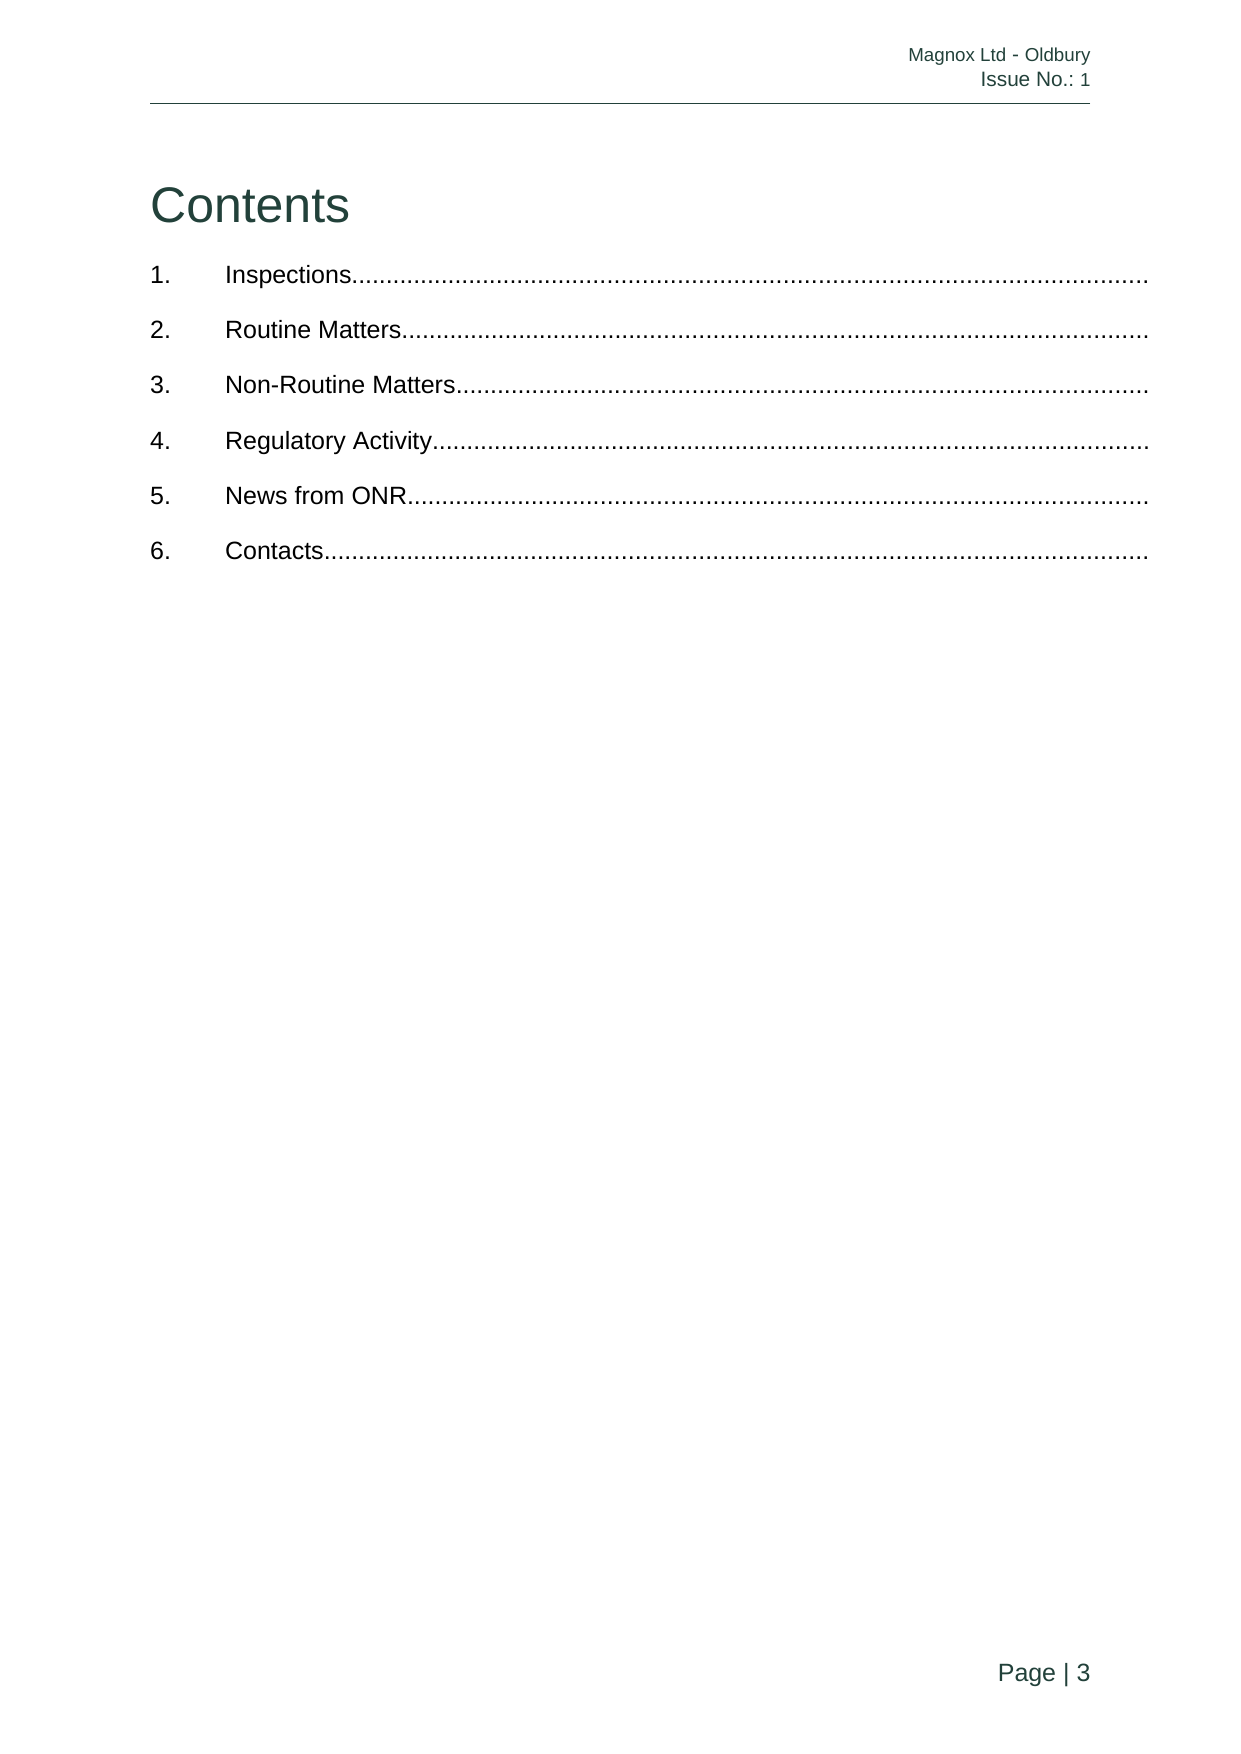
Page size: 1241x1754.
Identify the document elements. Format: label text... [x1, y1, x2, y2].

text Contents [150, 175, 1090, 232]
text 2. Routine Matters 5 [150, 315, 1090, 344]
text 1. Inspections 4 [150, 260, 1090, 289]
text 5. News from ONR 9 [150, 481, 1090, 509]
text 3. Non-Routine Matters 7 [150, 371, 1090, 399]
text 6. Contacts 9 [150, 536, 1090, 564]
text 4. Regulatory Activity 8 [150, 426, 1090, 454]
